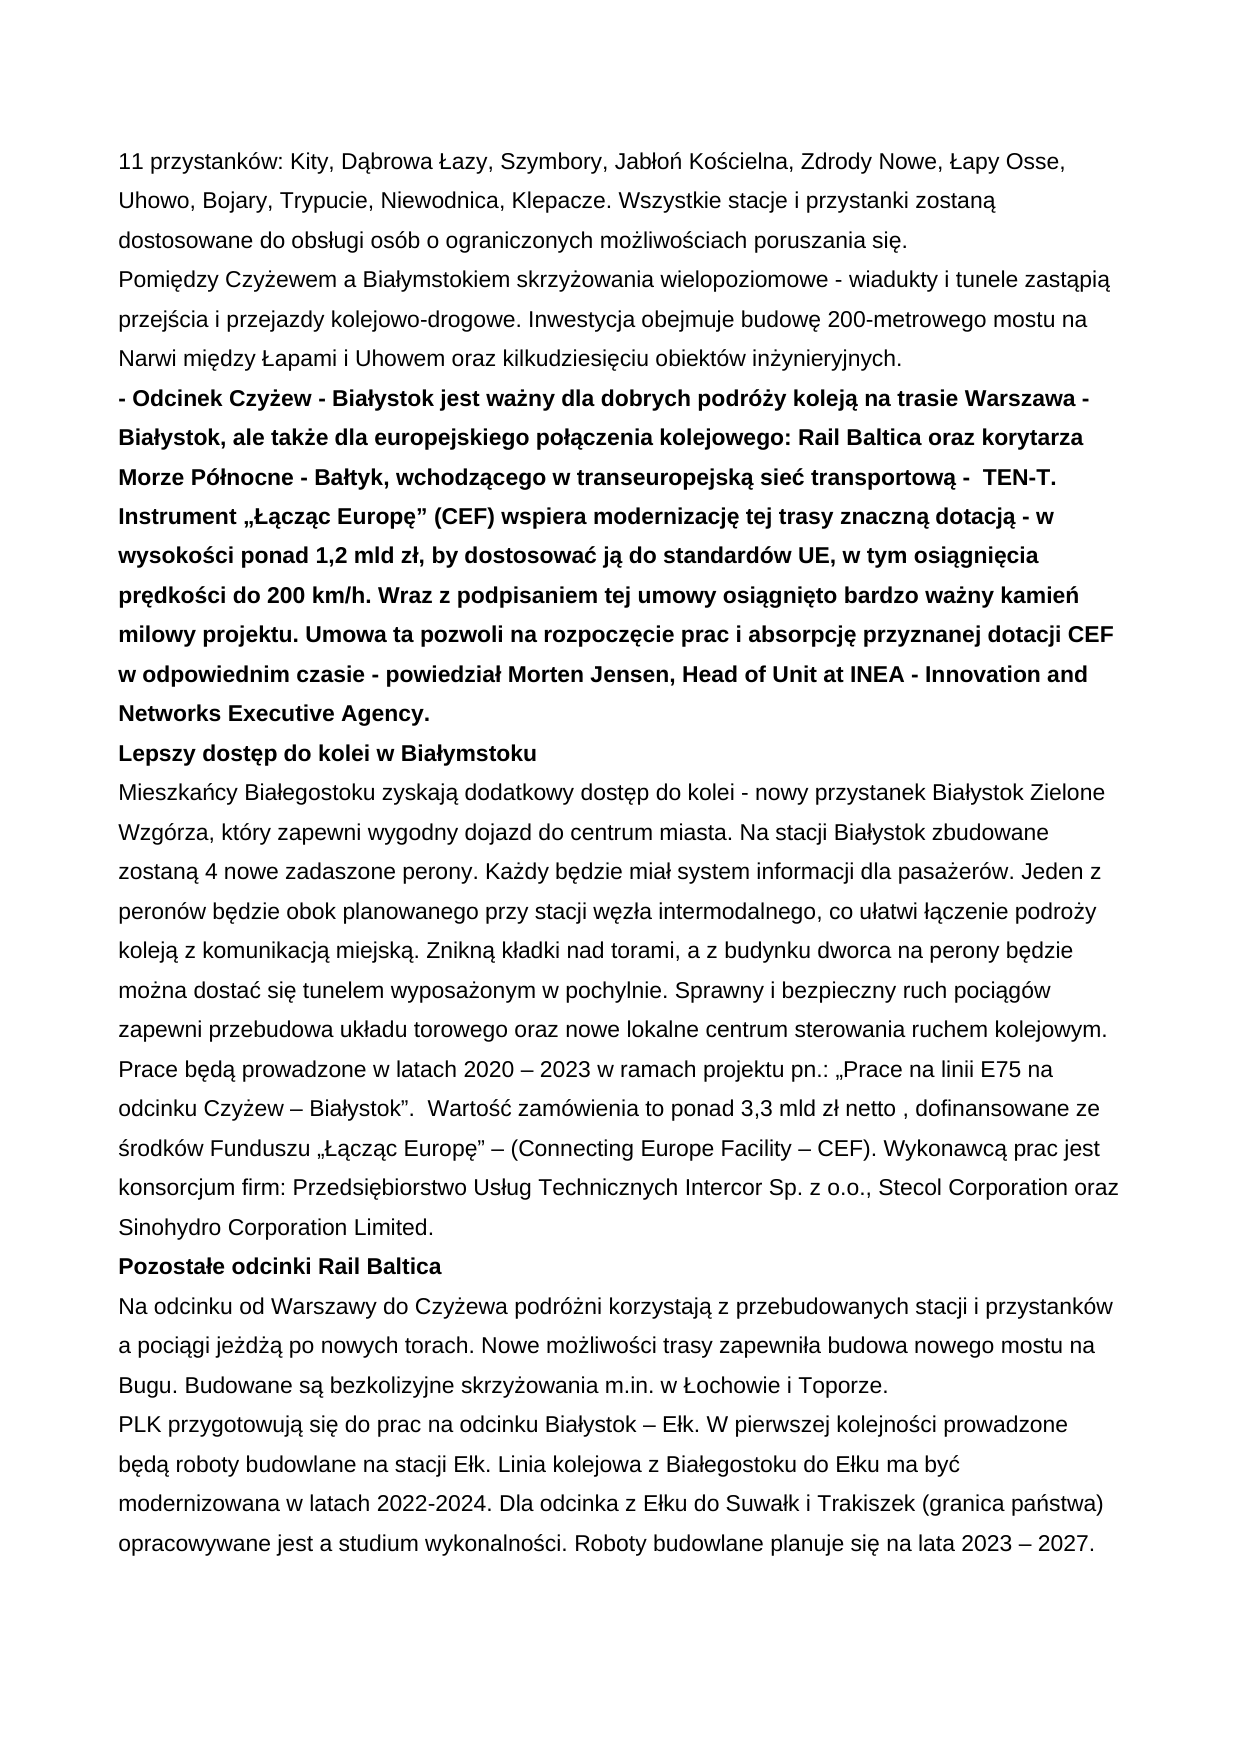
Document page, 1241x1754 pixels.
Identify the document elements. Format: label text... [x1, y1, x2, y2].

subtitle Lepszy dostęp do kolei w Białymstoku [118, 740, 1122, 766]
text PLK przygotowują się do prac na odcinku Białystok – Ełk. W pierwszej kolejności prowadzone będą roboty budowlane na stacji Ełk. Linia kolejowa z Białegostoku do Ełku ma być modernizowana w latach 2022-2024. Dla odcinka z Ełku do Suwałk i Trakiszek (granica państwa) opracowywane jest a studium wykonalności. Roboty budowlane planuje się na lata 2023 – 2027. [118, 1411, 1122, 1556]
subtitle Pozostałe odcinki Rail Baltica [118, 1253, 1122, 1279]
text Mieszkańcy Białegostoku zyskają dodatkowy dostęp do kolei - nowy przystanek Białystok Zielone Wzgórza, który zapewni wygodny dojazd do centrum miasta. Na stacji Białystok zbudowane zostaną 4 nowe zadaszone perony. Każdy będzie miał system informacji dla pasażerów. Jeden z peronów będzie obok planowanego przy stacji węzła intermodalnego, co ułatwi łączenie podroży koleją z komunikacją miejską. Znikną kładki nad torami, a z budynku dworca na perony będzie można dostać się tunelem wyposażonym w pochylnie. Sprawny i bezpieczny ruch pociągów zapewni przebudowa układu torowego oraz nowe lokalne centrum sterowania ruchem kolejowym. [118, 779, 1122, 1043]
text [118, 148, 1122, 253]
text Na odcinku od Warszawy do Czyżewa podróżni korzystają z przebudowanych stacji i przystanków a pociągi jeżdżą po nowych torach. Nowe możliwości trasy zapewniła budowa nowego mostu na Bugu. Budowane są bezkolizyjne skrzyżowania m.in. w Łochowie i Toporze. [118, 1293, 1122, 1398]
text - Odcinek Czyżew - Białystok jest ważny dla dobrych podróży koleją na trasie Warszawa - Białystok, ale także dla europejskiego połączenia kolejowego: Rail Baltica oraz korytarza Morze Północne - Bałtyk, wchodzącego w transeuropejską sieć transportową - TEN-T. Instrument „Łącząc Europę” (CEF) wspiera modernizację tej trasy znaczną dotacją - w wysokości ponad 1,2 mld zł, by dostosować ją do standardów UE, w tym osiągnięcia prędkości do 200 km/h. Wraz z podpisaniem tej umowy osiągnięto bardzo ważny kamień milowy projektu. Umowa ta pozwoli na rozpoczęcie prac i absorpcję przyznanej dotacji CEF w odpowiednim czasie - powiedział Morten Jensen, Head of Unit at INEA - Innovation and Networks Executive Agency. [118, 384, 1122, 727]
text Prace będą prowadzone w latach 2020 – 2023 w ramach projektu pn.: „Prace na linii E75 na odcinku Czyżew – Białystok”. Wartość zamówienia to ponad 3,3 mld zł netto , dofinansowane ze środków Funduszu „Łącząc Europę” – (Connecting Europe Facility – CEF). Wykonawcą prac jest konsorcjum firm: Przedsiębiorstwo Usług Technicznych Intercor Sp. z o.o., Stecol Corporation oraz Sinohydro Corporation Limited. [118, 1056, 1122, 1240]
text Pomiędzy Czyżewem a Białymstokiem skrzyżowania wielopoziomowe - wiadukty i tunele zastąpią przejścia i przejazdy kolejowo-drogowe. Inwestycja obejmuje budowę 200-metrowego mostu na Narwi między Łapami i Uhowem oraz kilkudziesięciu obiektów inżynieryjnych. [118, 266, 1122, 371]
